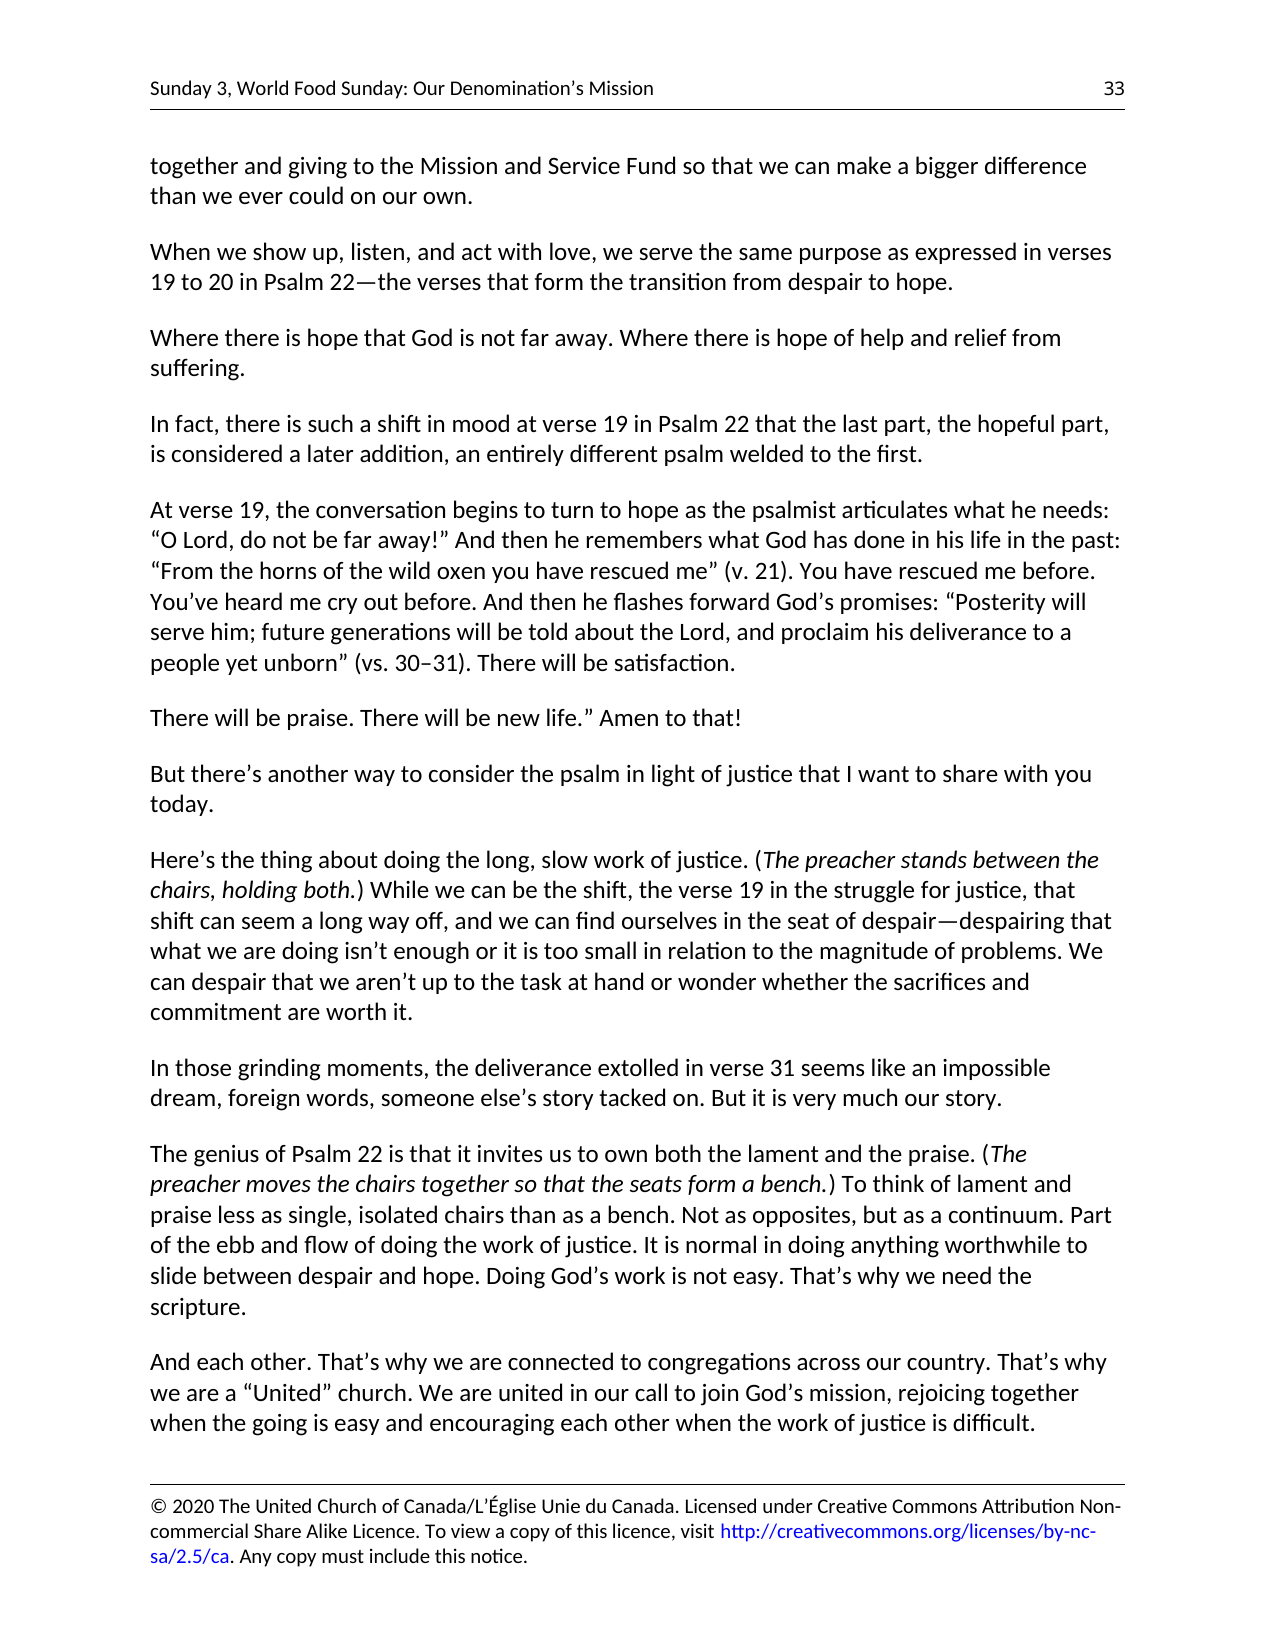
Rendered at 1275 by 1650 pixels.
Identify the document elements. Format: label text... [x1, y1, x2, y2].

text There will be praise. There will be new life.” Amen to that! [150, 702, 1125, 733]
text At verse 19, the conversation begins to turn to hope as the psalmist articulates what he needs: “O Lord, do not be far away!” And then he remembers what God has done in his life in the past: “From the horns of the wild oxen you have rescued me” (v. 21). You have rescued me before. You’ve heard me cry out before. And then he flashes forward God’s promises: “Posterity will serve him; future generations will be told about the Lord, and proclaim his deliverance to a people yet unborn” (vs. 30‒31). There will be satisfaction. [150, 494, 1125, 677]
text But there’s another way to consider the psalm in light of justice that I want to share with you today. [150, 758, 1125, 819]
text Here’s the thing about doing the long, slow work of justice. (The preacher stands between the chairs, holding both.) While we can be the shift, the verse 19 in the struggle for justice, that shift can seem a long way off, and we can find ourselves in the seat of despair—despairing that what we are doing isn’t enough or it is too small in relation to the magnitude of problems. We can despair that we aren’t up to the task at hand or wonder whether the sacrifices and commitment are worth it. [150, 844, 1125, 1027]
text When we show up, listen, and act with love, we serve the same purpose as expressed in verses 19 to 20 in Psalm 22—the verses that form the transition from despair to hope. [150, 236, 1125, 297]
text Where there is hope that God is not far away. Where there is hope of help and relief from suffering. [150, 322, 1125, 383]
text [150, 150, 1125, 211]
text In fact, there is such a shift in mood at verse 19 in Psalm 22 that the last part, the hopeful part, is considered a later addition, an entirely different psalm welded to the first. [150, 408, 1125, 469]
text And each other. That’s why we are connected to congregations across our country. That’s why we are a “United” church. We are united in our call to join God’s mission, rejoicing together when the going is easy and encouraging each other when the work of justice is difficult. [150, 1346, 1125, 1438]
text In those grinding moments, the deliverance extolled in verse 31 seems like an impossible dream, foreign words, someone else’s story tacked on. But it is very much our story. [150, 1052, 1125, 1113]
text The genius of Psalm 22 is that it invites us to own both the lament and the praise. (The preacher moves the chairs together so that the seats form a bench.) To think of lament and praise less as single, isolated chairs than as a bench. Not as opposites, but as a continuum. Part of the ebb and flow of doing the work of justice. It is normal in doing anything worthwhile to slide between despair and hope. Doing God’s work is not easy. That’s why we need the scripture. [150, 1138, 1125, 1321]
